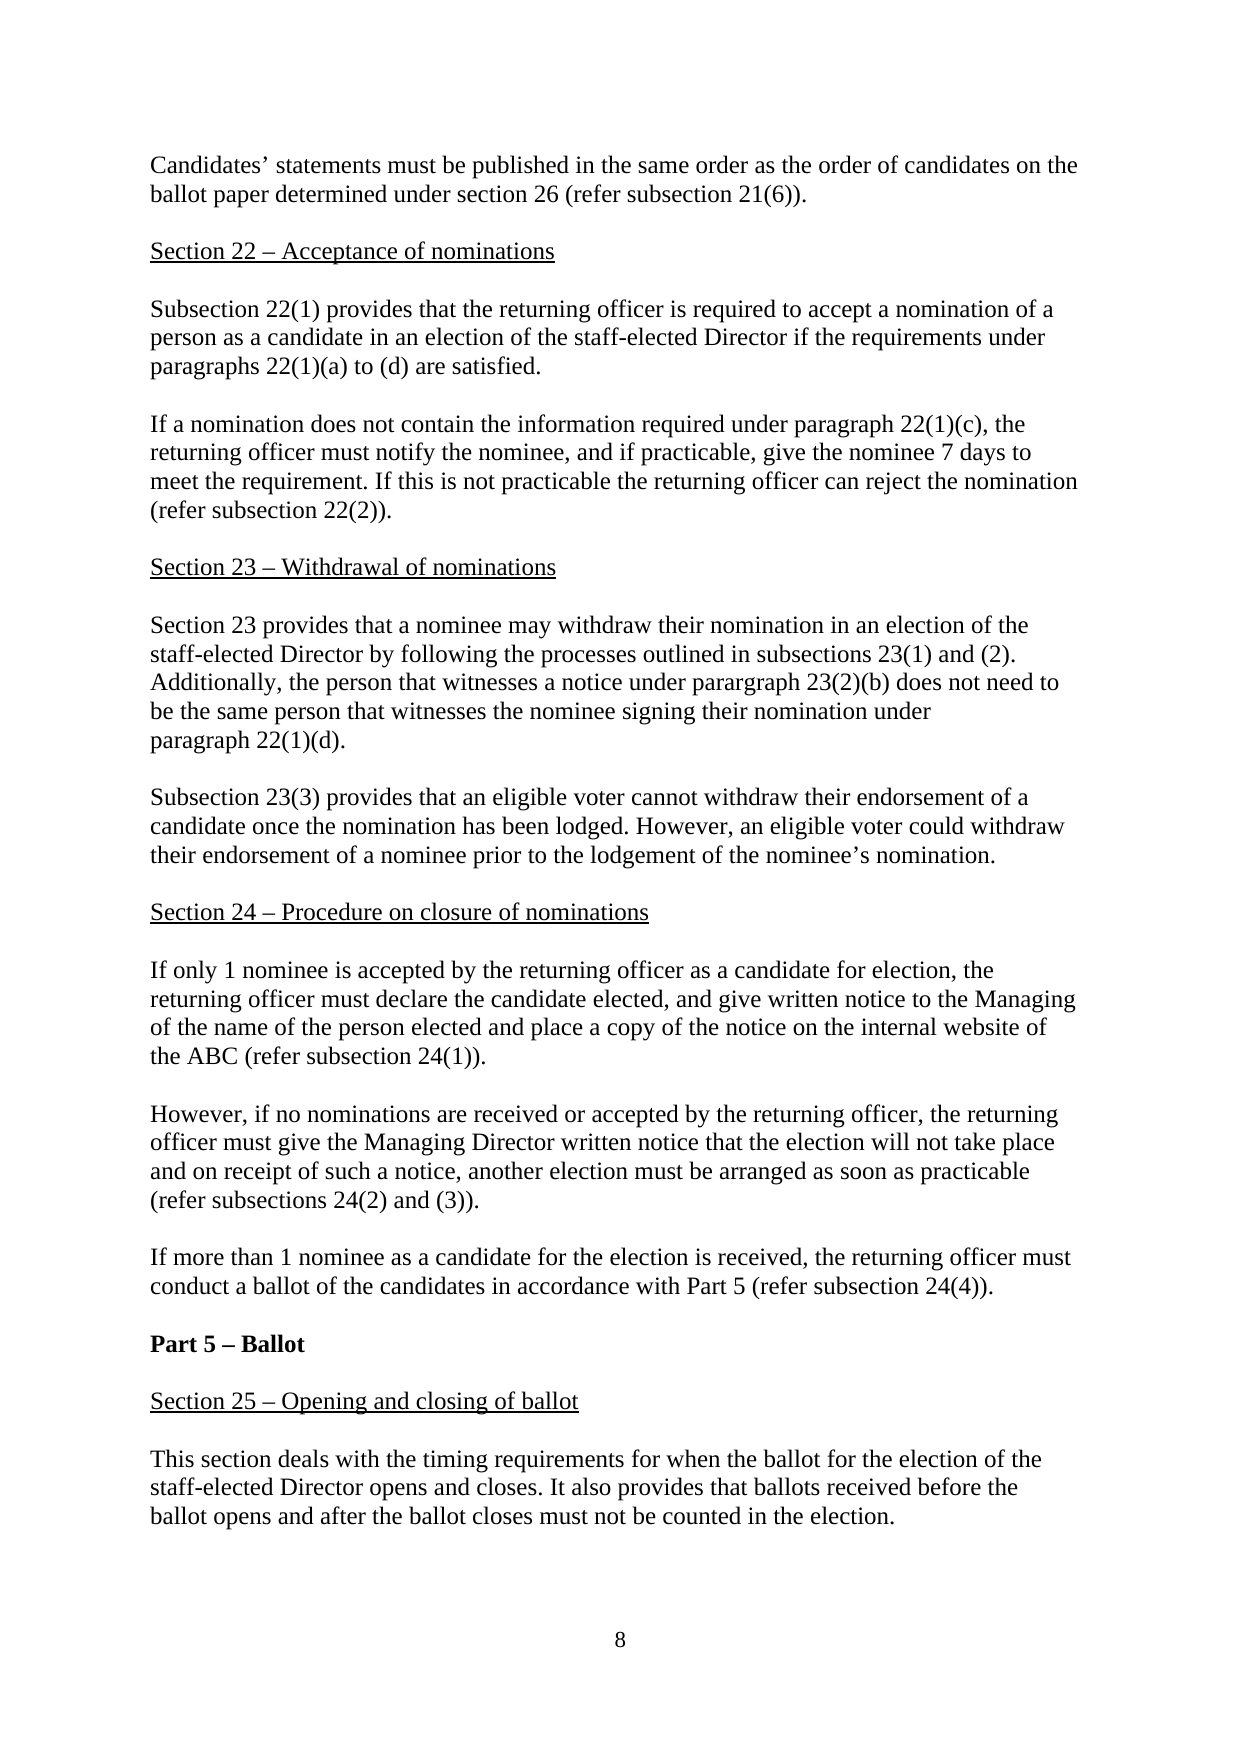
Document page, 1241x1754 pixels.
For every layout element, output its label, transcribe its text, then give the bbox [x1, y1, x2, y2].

text Section 23 – Withdrawal of nominations [150, 552, 1081, 581]
text Subsection 22(1) provides that the returning officer is required to accept a nomination of a person as a candidate in an election of the staff-elected Director if the requirements under paragraphs 22(1)(a) to (d) are satisfied. [150, 294, 1081, 380]
text Section 24 – Procedure on closure of nominations [150, 897, 1081, 926]
text If a nomination does not contain the information required under paragraph 22(1)(c), the returning officer must notify the nominee, and if practicable, give the nominee 7 days to meet the requirement. If this is not practicable the returning officer can reject the nomination (refer subsection 22(2)). [150, 409, 1081, 524]
text Subsection 23(3) provides that an eligible voter cannot withdraw their endorsement of a candidate once the nomination has been lodged. However, an eligible voter could withdraw their endorsement of a nominee prior to the lodgement of the nominee’s nomination. [150, 782, 1081, 869]
text Candidates’ statements must be published in the same order as the order of candidates on the ballot paper determined under section 26 (refer subsection 21(6)). [150, 150, 1081, 207]
text This section deals with the timing requirements for when the ballot for the election of the staff-elected Director opens and closes. It also provides that ballots received before the ballot opens and after the ballot closes must not be counted in the election. [150, 1444, 1081, 1530]
text Part 5 – Ballot [150, 1329, 1081, 1357]
text Section 23 provides that a nominee may withdraw their nomination in an election of the staff-elected Director by following the processes outlined in subsections 23(1) and (2). Additionally, the person that witnesses a notice under parargraph 23(2)(b) does not need to be the same person that witnesses the nominee signing their nomination under paragraph 22(1)(d). [150, 610, 1081, 754]
text If only 1 nominee is accepted by the returning officer as a candidate for election, the returning officer must declare the candidate elected, and give written notice to the Managing of the name of the person elected and place a copy of the notice on the internal website of the ABC (refer subsection 24(1)). [150, 955, 1081, 1070]
text Section 25 – Opening and closing of ballot [150, 1386, 1081, 1415]
text However, if no nominations are received or accepted by the returning officer, the returning officer must give the Managing Director written notice that the election will not take place and on receipt of such a notice, another election must be arranged as soon as practicable (refer subsections 24(2) and (3)). [150, 1099, 1081, 1214]
text Section 22 – Acceptance of nominations [150, 236, 1081, 265]
text If more than 1 nominee as a candidate for the election is received, the returning officer must conduct a ballot of the candidates in accordance with Part 5 (refer subsection 24(4)). [150, 1242, 1081, 1300]
